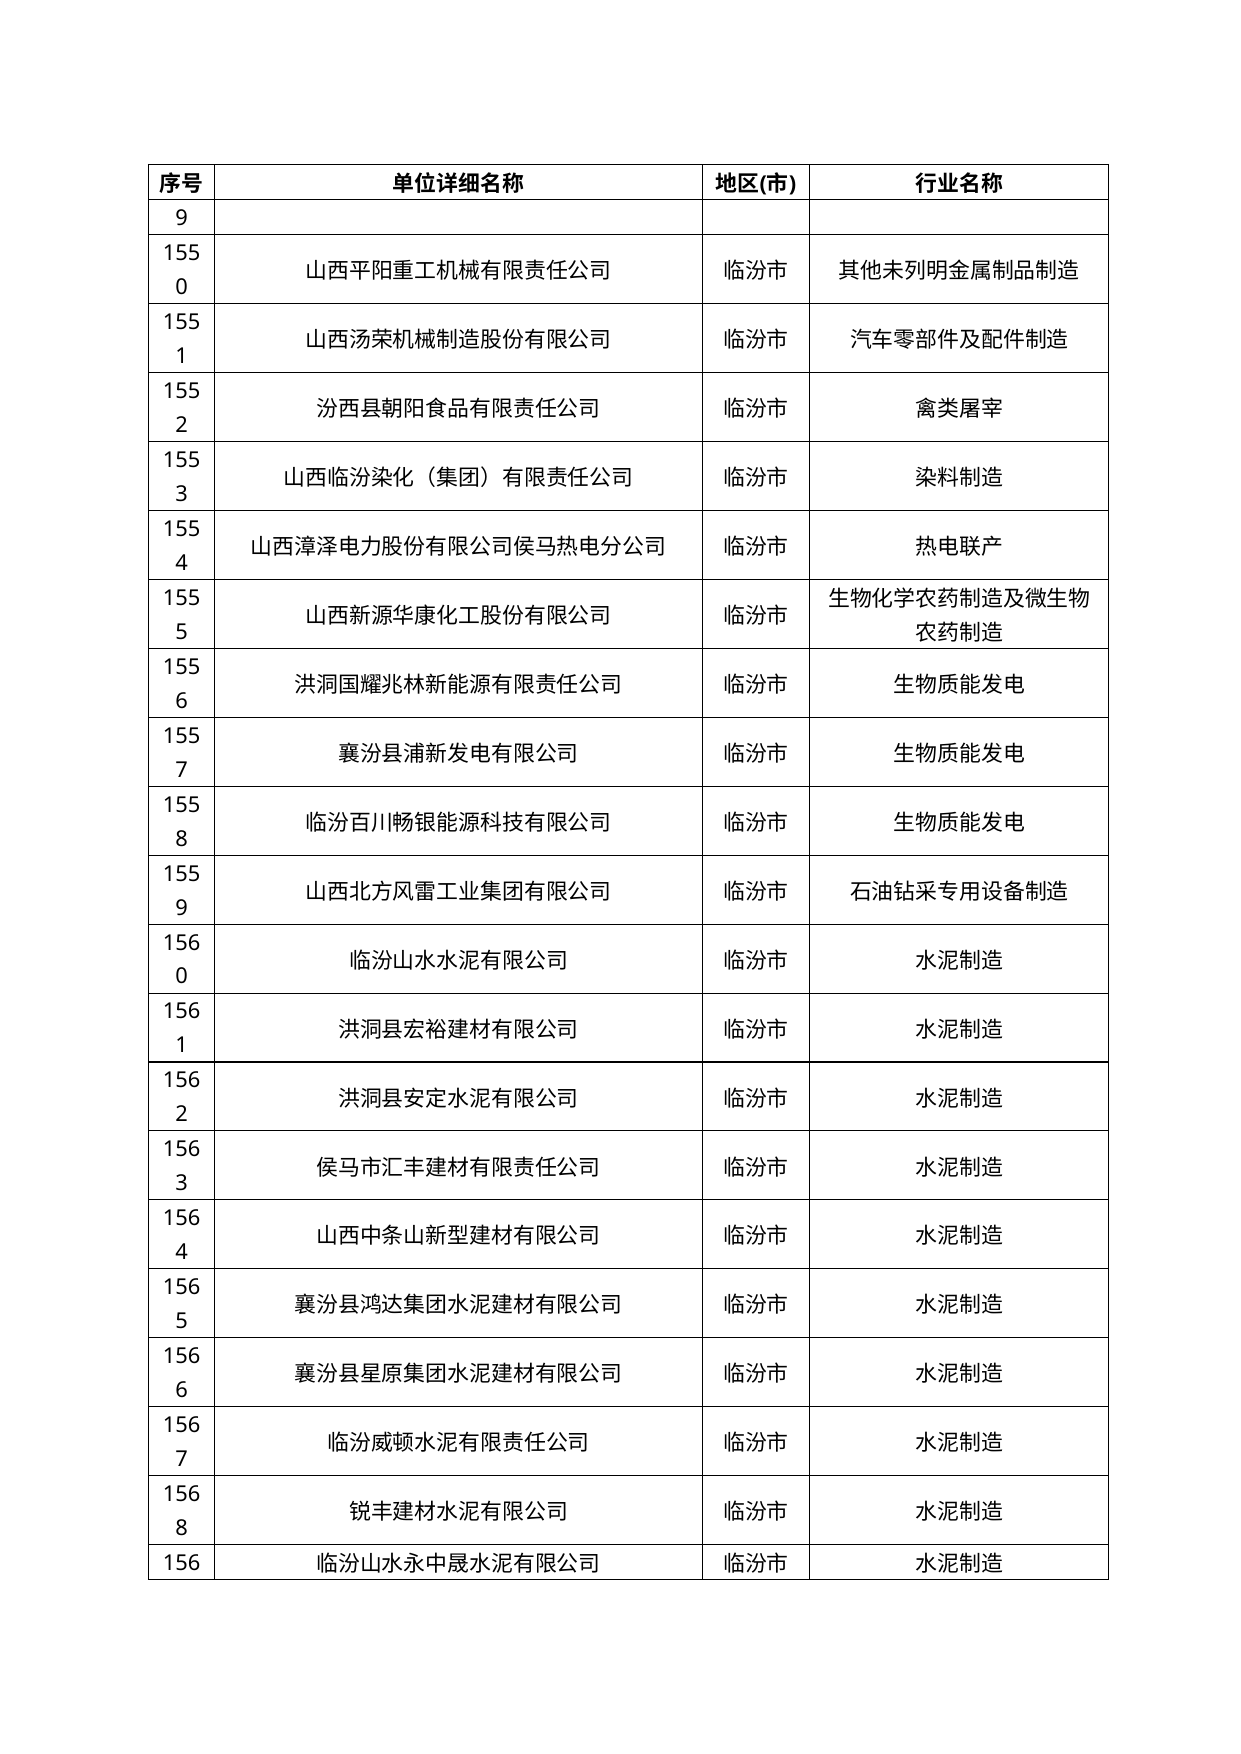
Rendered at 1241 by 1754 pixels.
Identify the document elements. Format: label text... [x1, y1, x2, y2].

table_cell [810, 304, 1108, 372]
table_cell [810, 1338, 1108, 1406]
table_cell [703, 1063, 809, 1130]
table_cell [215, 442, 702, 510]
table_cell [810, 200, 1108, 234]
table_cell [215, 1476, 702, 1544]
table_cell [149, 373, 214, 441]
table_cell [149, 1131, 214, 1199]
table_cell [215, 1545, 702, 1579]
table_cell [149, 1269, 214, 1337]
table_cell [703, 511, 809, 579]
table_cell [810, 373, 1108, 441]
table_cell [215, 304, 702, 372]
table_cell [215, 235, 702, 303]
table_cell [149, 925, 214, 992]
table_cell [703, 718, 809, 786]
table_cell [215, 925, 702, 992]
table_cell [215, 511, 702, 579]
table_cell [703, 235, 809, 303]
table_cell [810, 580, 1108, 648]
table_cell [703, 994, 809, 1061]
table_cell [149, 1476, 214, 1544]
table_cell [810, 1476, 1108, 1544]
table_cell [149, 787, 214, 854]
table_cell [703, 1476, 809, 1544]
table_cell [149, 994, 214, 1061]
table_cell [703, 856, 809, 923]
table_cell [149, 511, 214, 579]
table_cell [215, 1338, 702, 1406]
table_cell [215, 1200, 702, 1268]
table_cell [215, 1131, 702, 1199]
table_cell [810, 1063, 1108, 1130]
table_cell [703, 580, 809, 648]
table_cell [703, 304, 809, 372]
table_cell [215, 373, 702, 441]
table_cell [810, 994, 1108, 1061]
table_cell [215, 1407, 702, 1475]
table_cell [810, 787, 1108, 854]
table_header 地区(市) [703, 165, 809, 199]
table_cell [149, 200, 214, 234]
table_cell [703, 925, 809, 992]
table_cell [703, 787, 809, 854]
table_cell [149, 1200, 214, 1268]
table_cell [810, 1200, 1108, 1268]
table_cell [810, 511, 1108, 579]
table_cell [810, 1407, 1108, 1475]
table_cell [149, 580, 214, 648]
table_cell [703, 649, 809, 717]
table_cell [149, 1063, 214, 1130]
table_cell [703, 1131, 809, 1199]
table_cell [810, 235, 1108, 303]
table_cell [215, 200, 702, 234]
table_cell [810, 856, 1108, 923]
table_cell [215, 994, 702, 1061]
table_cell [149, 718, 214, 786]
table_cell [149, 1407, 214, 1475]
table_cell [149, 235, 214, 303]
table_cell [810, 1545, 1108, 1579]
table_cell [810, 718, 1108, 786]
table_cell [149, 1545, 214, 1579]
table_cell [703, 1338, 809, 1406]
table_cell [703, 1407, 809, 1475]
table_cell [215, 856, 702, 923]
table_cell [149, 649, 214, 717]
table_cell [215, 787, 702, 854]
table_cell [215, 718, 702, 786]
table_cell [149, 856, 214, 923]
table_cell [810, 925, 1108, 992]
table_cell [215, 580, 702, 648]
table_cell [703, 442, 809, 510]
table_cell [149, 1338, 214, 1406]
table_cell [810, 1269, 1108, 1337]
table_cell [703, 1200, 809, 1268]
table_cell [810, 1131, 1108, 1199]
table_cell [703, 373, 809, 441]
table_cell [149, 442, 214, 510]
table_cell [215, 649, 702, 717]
table_header 序号 [149, 165, 214, 199]
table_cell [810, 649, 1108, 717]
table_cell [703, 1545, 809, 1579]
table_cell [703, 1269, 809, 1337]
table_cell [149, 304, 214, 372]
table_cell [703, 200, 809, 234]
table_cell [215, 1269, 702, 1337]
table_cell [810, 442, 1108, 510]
table_header 行业名称 [810, 165, 1108, 199]
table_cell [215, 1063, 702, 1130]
table_header 单位详细名称 [215, 165, 702, 199]
